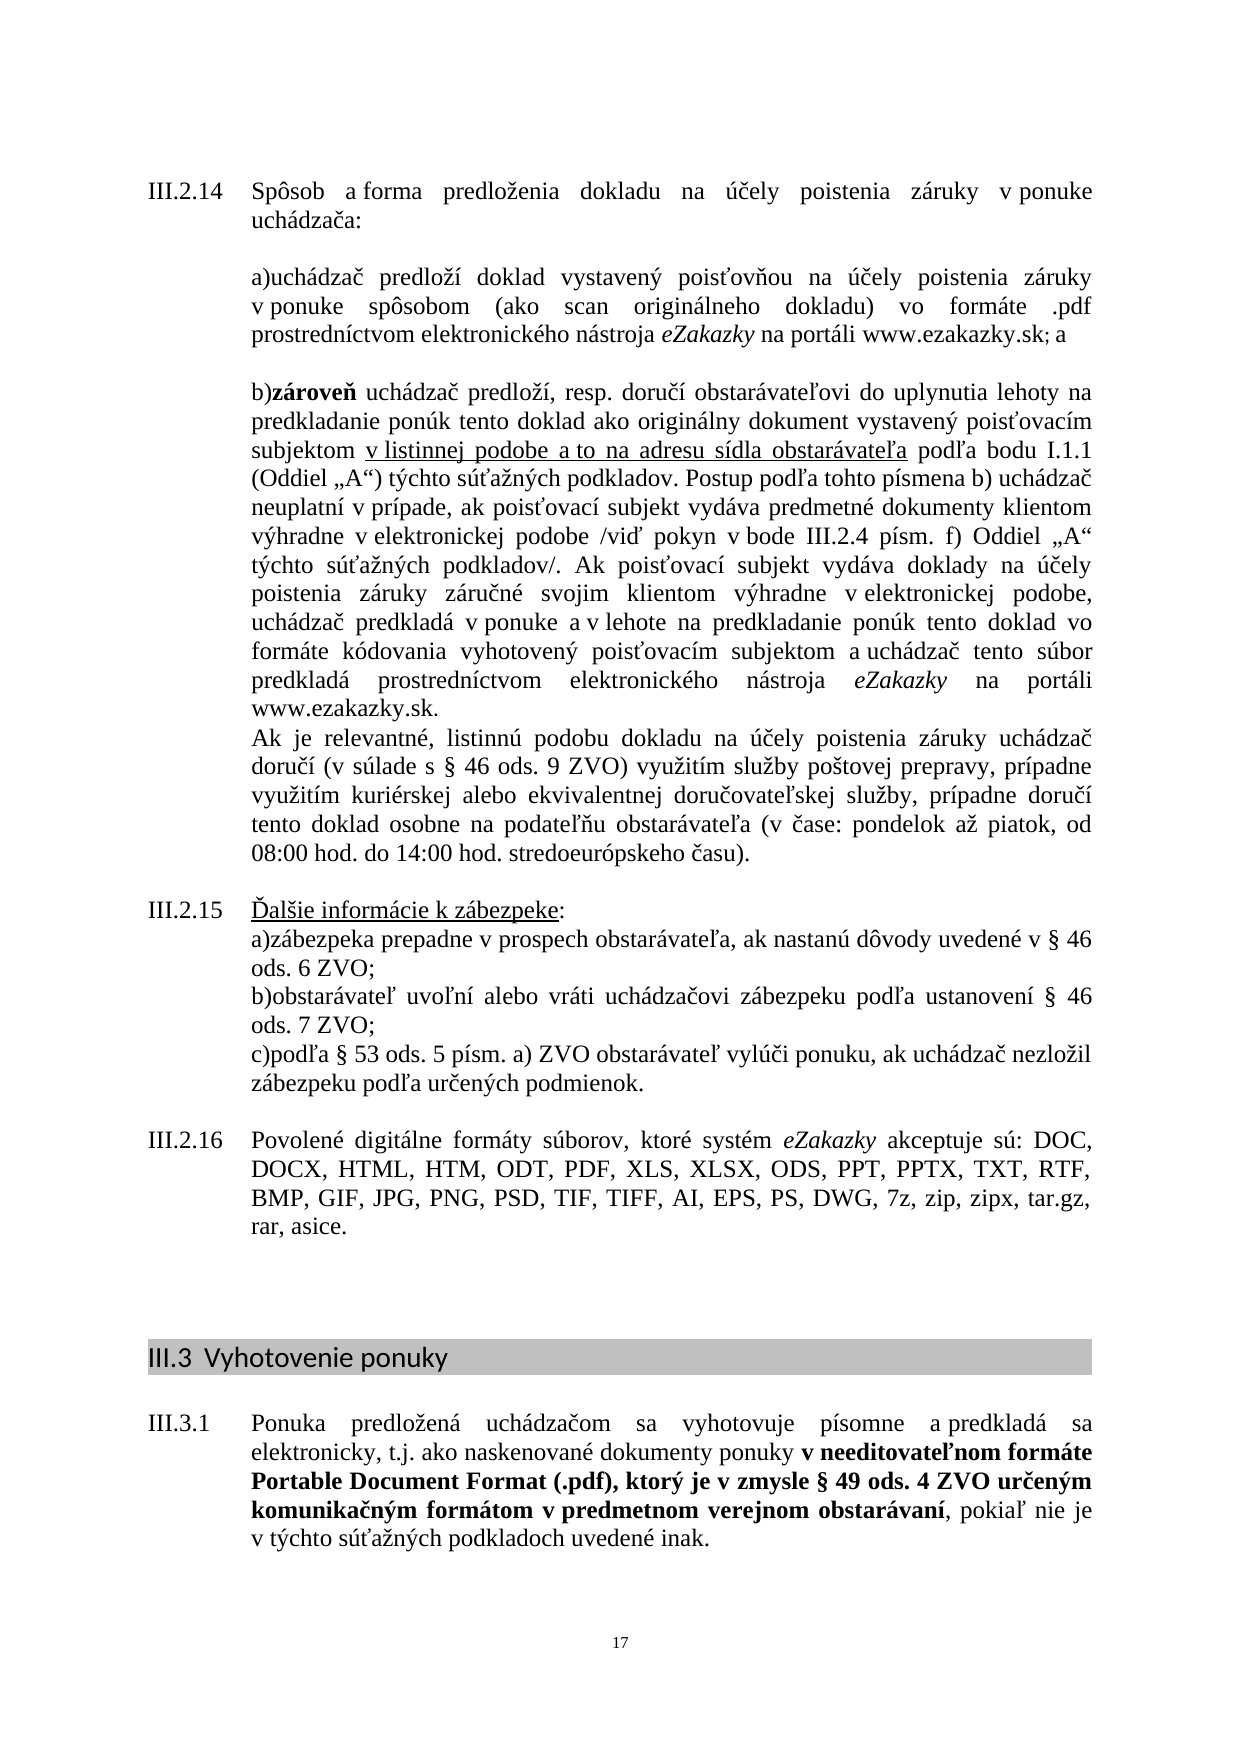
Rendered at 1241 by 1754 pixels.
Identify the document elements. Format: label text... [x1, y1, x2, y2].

subtitle III.3 Vyhotovenie ponuky [148, 1339, 1092, 1375]
text III.2.15 Ďalšie informácie k zábezpeke: [148, 895, 1092, 924]
text b)zároveň uchádzač predloží, resp. doručí obstarávateľovi do uplynutia lehoty na predkladanie ponúk tento doklad ako originálny dokument vystavený poisťovacím subjektom v listinnej podobe a to na adresu sídla obstarávateľa podľa bodu I.1.1 (Oddiel „A“) týchto súťažných podkladov. Postup podľa tohto písmena b) uchádzač neuplatní v prípade, ak poisťovací subjekt vydáva predmetné dokumenty klientom výhradne v elektronickej podobe /viď pokyn v bode III.2.4 písm. f) Oddiel „A“ týchto súťažných podkladov/. Ak poisťovací subjekt vydáva doklady na účely poistenia záruky záručné svojim klientom výhradne v elektronickej podobe, uchádzač predkladá v ponuke a v lehote na predkladanie ponúk tento doklad vo formáte kódovania vyhotovený poisťovacím subjektom a uchádzač tento súbor predkladá prostredníctvom elektronického nástroja eZakazky na portáli www.ezakazky.sk. [148, 377, 1092, 723]
text b)obstarávateľ uvoľní alebo vráti uchádzačovi zábezpeku podľa ustanovení § 46 ods. 7 ZVO; [148, 981, 1092, 1039]
text III.2.14 Spôsob a forma predloženia dokladu na účely poistenia záruky v ponuke uchádzača: [148, 176, 1092, 234]
text a)zábezpeka prepadne v prospech obstarávateľa, ak nastanú dôvody uvedené v § 46 ods. 6 ZVO; [148, 924, 1092, 981]
text a)uchádzač predloží doklad vystavený poisťovňou na účely poistenia záruky v ponuke spôsobom (ako scan originálneho dokladu) vo formáte .pdf prostredníctvom elektronického nástroja eZakazky na portáli www.ezakazky.sk; a [148, 262, 1092, 348]
text III.3.1 Ponuka predložená uchádzačom sa vyhotovuje písomne a predkladá sa elektronicky, t.j. ako naskenované dokumenty ponuky v needitovateľnom formáte Portable Document Format (.pdf), ktorý je v zmysle § 49 ods. 4 ZVO určeným komunikačným formátom v predmetnom verejnom obstarávaní, pokiaľ nie je v týchto súťažných podkladoch uvedené inak. [148, 1408, 1092, 1552]
text c)podľa § 53 ods. 5 písm. a) ZVO obstarávateľ vylúči ponuku, ak uchádzač nezložil zábezpeku podľa určených podmienok. [148, 1039, 1092, 1096]
text Ak je relevantné, listinnú podobu dokladu na účely poistenia záruky uchádzač doručí (v súlade s § 46 ods. 9 ZVO) využitím služby poštovej prepravy, prípadne využitím kuriérskej alebo ekvivalentnej doručovateľskej služby, prípadne doručí tento doklad osobne na podateľňu obstarávateľa (v čase: pondelok až piatok, od 08:00 hod. do 14:00 hod. stredoeurópskeho času). [148, 723, 1092, 866]
text III.2.16 Povolené digitálne formáty súborov, ktoré systém eZakazky akceptuje sú: DOC, DOCX, HTML, HTM, ODT, PDF, XLS, XLSX, ODS, PPT, PPTX, TXT, RTF, BMP, GIF, JPG, PNG, PSD, TIF, TIFF, AI, EPS, PS, DWG, 7z, zip, zipx, tar.gz, rar, asice. [148, 1125, 1092, 1240]
